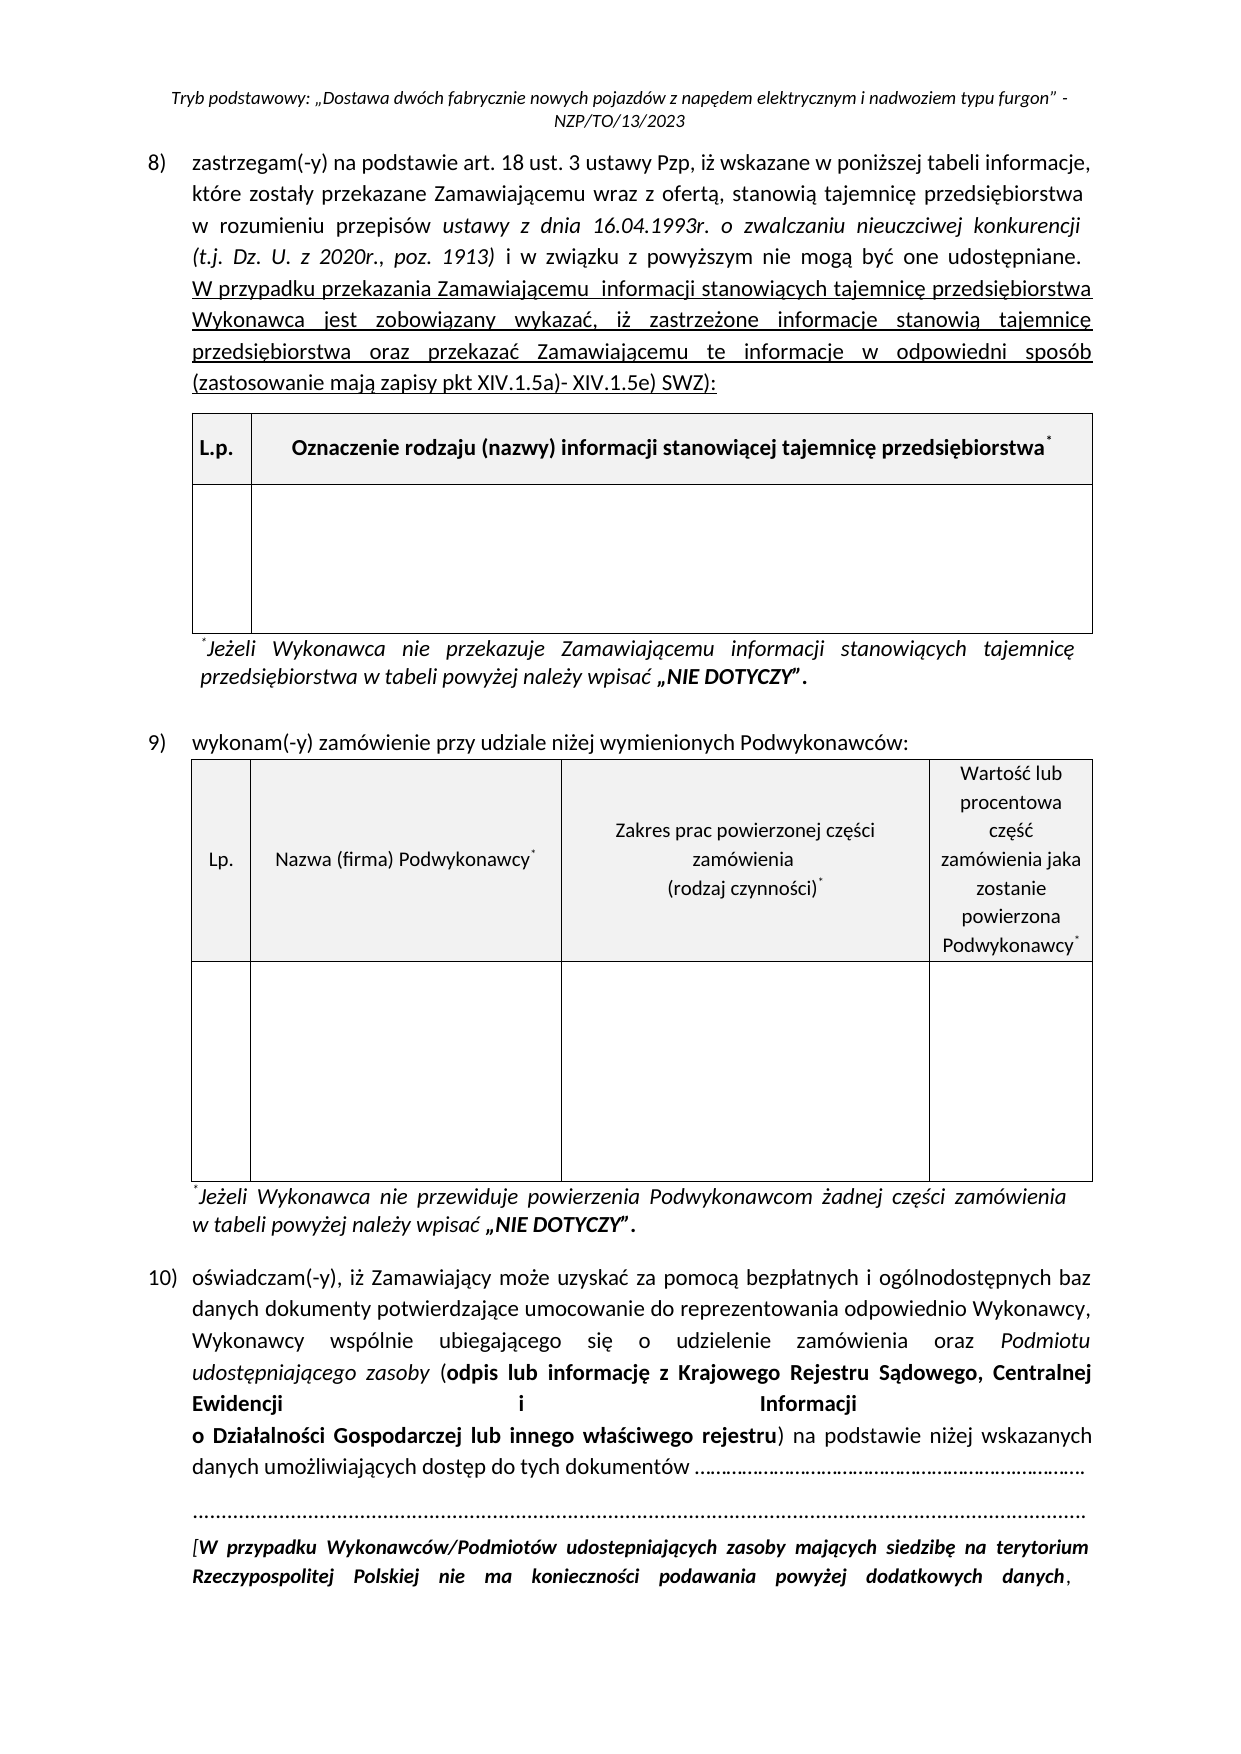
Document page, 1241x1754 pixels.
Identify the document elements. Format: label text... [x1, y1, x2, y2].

list oświadczam(-y), iż Zamawiający może uzyskać za pomocą bezpłatnych i ogólnodostępnych baz danych dokumenty potwierdzające umocowanie do reprezentowania odpowiednio Wykonawcy, Wykonawcy wspólnie ubiegającego się o udzielenie zamówienia oraz Podmiotu udostępniającego zasoby (odpis lub informację z Krajowego Rejestru Sądowego, Centralnej Ewidencji i Informacji o Działalności Gospodarczej lub innego właściwego rejestru) na podstawie niżej wskazanych danych umożliwiających dostęp do tych dokumentów …………………………………………………….…………. [148, 1263, 1093, 1480]
table_cell [193, 485, 251, 633]
list wykonam(-y) zamówienie przy udziale niżej wymienionych Podwykonawców: [148, 728, 1093, 756]
table_header L.p. [193, 414, 251, 484]
list zastrzegam(-y) na podstawie art. 18 ust. 3 ustawy Pzp, iż wskazane w poniższej tabeli informacje, które zostały przekazane Zamawiającemu wraz z ofertą, stanowią tajemnicę przedsiębiorstwa w rozumieniu przepisów ustawy z dnia 16.04.1993r. o zwalczaniu nieuczciwej konkurencji (t.j. Dz. U. z 2020r., poz. 1913) i w związku z powyższym nie mogą być one udostępniane. W przypadku przekazania Zamawiającemu informacji stanowiących tajemnicę przedsiębiorstwa Wykonawca jest zobowiązany wykazać, iż zastrzeżone informacje stanowią tajemnicę przedsiębiorstwa oraz przekazać Zamawiającemu te informacje w odpowiedni sposób (zastosowanie mają zapisy pkt XIV.1.5a)- XIV.1.5e) SWZ): [148, 148, 1093, 397]
list *Jeżeli Wykonawca nie przekazuje Zamawiającemu informacji stanowiących tajemnicę przedsiębiorstwa w tabeli powyżej należy wpisać „NIE DOTYCZY”. [200, 634, 1078, 690]
list *Jeżeli Wykonawca nie przewiduje powierzenia Podwykonawcom żadnej części zamówienia w tabeli powyżej należy wpisać „NIE DOTYCZY”. [192, 1182, 1078, 1238]
table_header Zakres prac powierzonej części zamówienia (rodzaj czynności)* [562, 760, 929, 961]
table_cell [562, 962, 929, 1181]
table_cell [252, 485, 1092, 633]
table_header Lp. [192, 760, 250, 961]
table_cell [930, 962, 1092, 1181]
table_header Nazwa (firma) Podwykonawcy* [251, 760, 561, 961]
table_cell [192, 962, 250, 1181]
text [192, 1534, 1093, 1588]
table_cell [251, 962, 561, 1181]
text ........................................................................................................................................................... [192, 1496, 1093, 1524]
table_header Oznaczenie rodzaju (nazwy) informacji stanowiącej tajemnicę przedsiębiorstwa* [252, 414, 1092, 484]
table_header Wartość lub procentowa część zamówienia jaka zostanie powierzona Podwykonawcy* [930, 760, 1092, 961]
